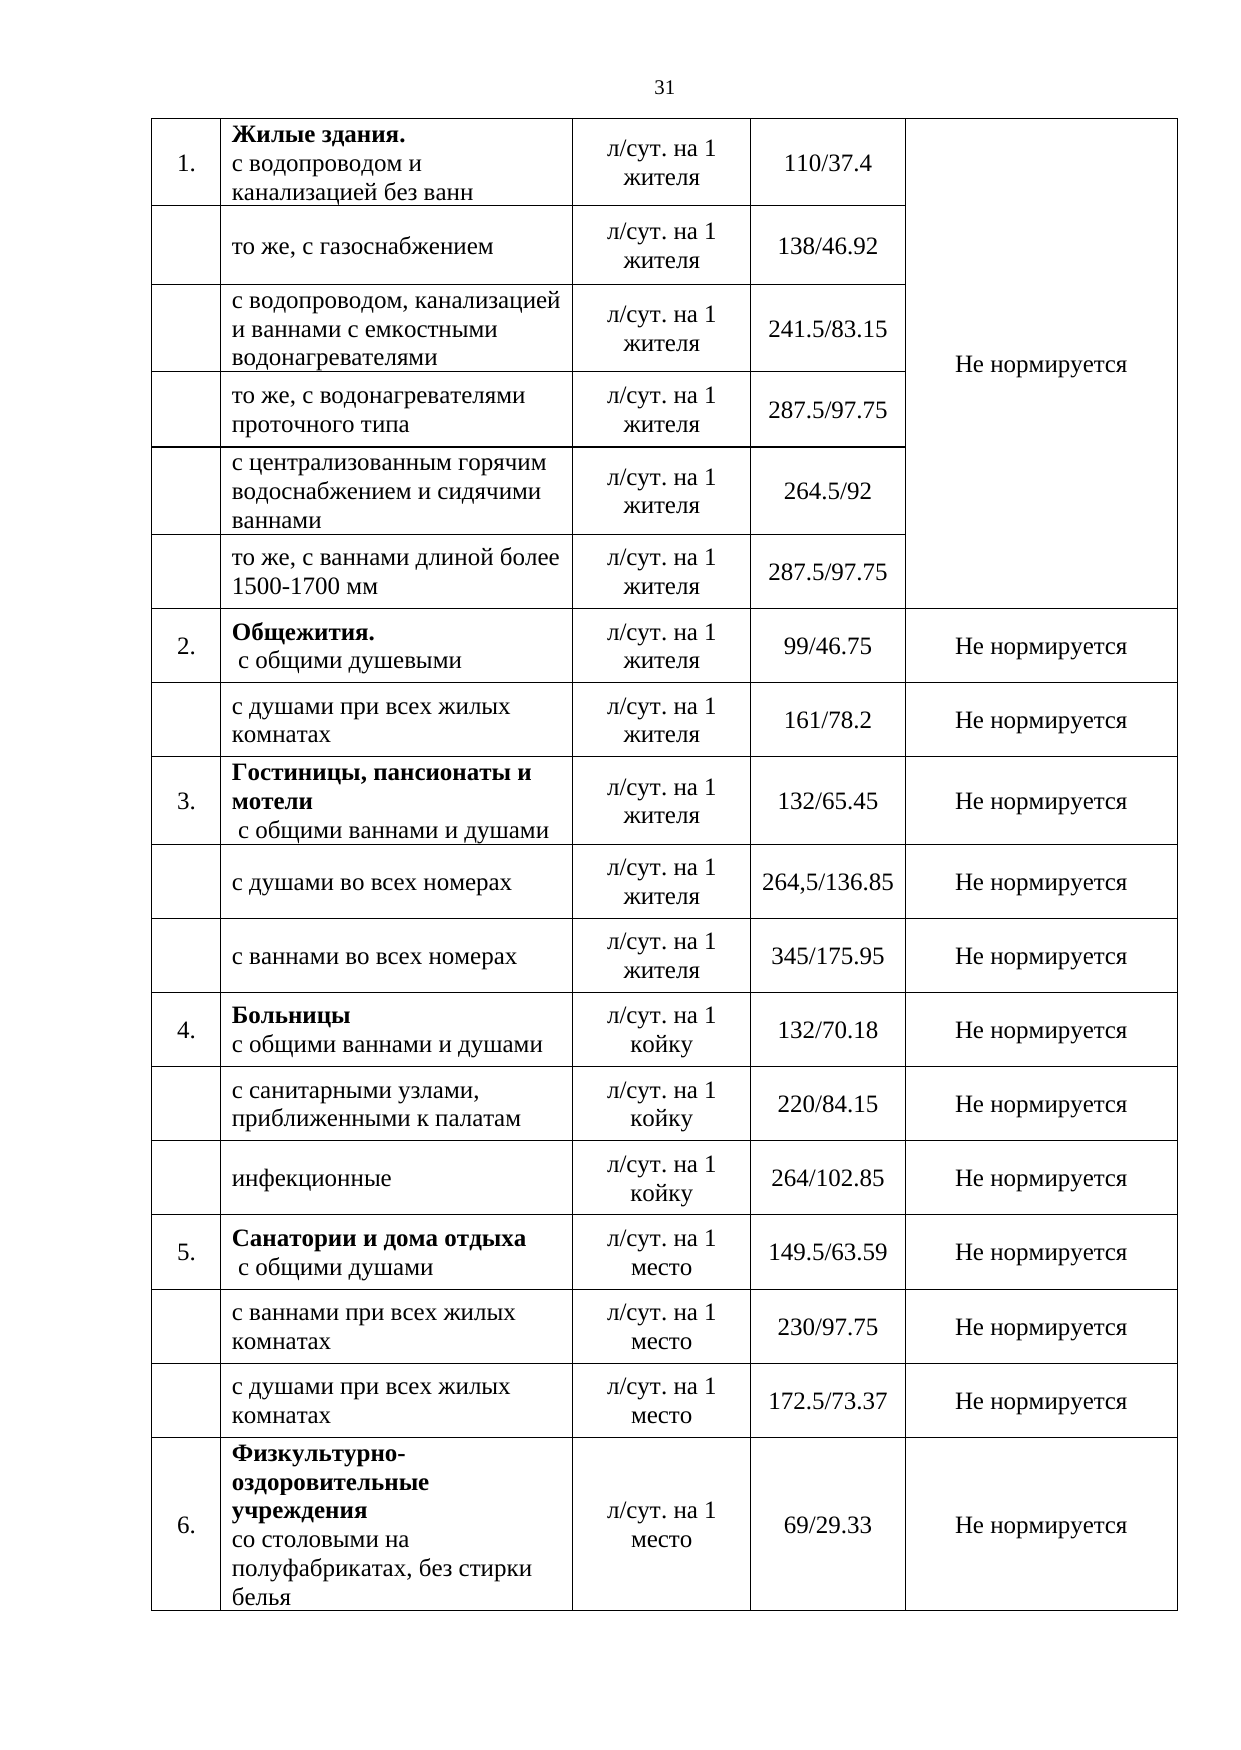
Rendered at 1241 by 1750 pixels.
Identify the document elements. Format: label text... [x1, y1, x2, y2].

table_cell 264.5/92 [751, 448, 905, 534]
table_cell [152, 448, 220, 534]
table_cell с душами при всех жилых комнатах [221, 1364, 572, 1437]
table_cell то же, с водонагревателями проточного типа [221, 372, 572, 446]
table_cell [152, 535, 220, 608]
table_cell Не нормируется [906, 1215, 1177, 1288]
table_cell Не нормируется [906, 845, 1177, 918]
table_cell 1. [152, 119, 220, 205]
table_cell л/сут. на 1 жителя [573, 683, 750, 756]
table_cell Гостиницы, пансионаты и мотели с общими ваннами и душами [313, 757, 572, 843]
table_cell 6. [152, 1438, 220, 1610]
table_cell Не нормируется [906, 119, 1177, 608]
table_cell 161/78.2 [751, 683, 905, 756]
table_cell с санитарными узлами, приближенными к палатам [221, 1067, 572, 1140]
table_cell то же, с газоснабжением [221, 206, 572, 284]
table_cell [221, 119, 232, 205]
table_cell л/сут. на 1 жителя [573, 285, 750, 371]
table_cell Общежития. с общими душевыми [221, 609, 572, 682]
table_cell л/сут. на 1 жителя [573, 535, 750, 608]
table_cell то же, с ваннами длиной более 1500-1700 мм [221, 535, 572, 608]
table_cell [152, 1290, 220, 1363]
table_cell [152, 285, 220, 371]
table_cell Не нормируется [906, 1364, 1177, 1437]
table_cell с душами во всех номерах [221, 845, 572, 918]
table_cell л/сут. на 1 жителя [573, 206, 750, 284]
table_cell с централизованным горячим водоснабжением и сидячими ваннами [322, 448, 572, 534]
table_cell 264,5/136.85 [751, 845, 905, 918]
table_cell [152, 1067, 220, 1140]
table_cell Не нормируется [906, 1438, 1177, 1610]
table_cell Не нормируется [906, 683, 1177, 756]
table_cell [152, 1364, 220, 1437]
table_cell 220/84.15 [751, 1067, 905, 1140]
table_cell л/сут. на 1 место [573, 1364, 750, 1437]
table_cell инфекционные [221, 1141, 572, 1214]
table_cell 99/46.75 [751, 609, 905, 682]
table_cell л/сут. на 1 место [573, 1215, 750, 1288]
table_cell 5. [152, 1215, 220, 1288]
table_cell 172.5/73.37 [751, 1364, 905, 1437]
table_cell Жилые здания. с водопроводом и канализацией без ванн [405, 119, 572, 205]
table_cell [152, 683, 220, 756]
table_cell 149.5/63.59 [751, 1215, 905, 1288]
table_cell [152, 206, 220, 284]
table_cell Не нормируется [906, 919, 1177, 992]
table_cell л/сут. на 1 койку [573, 1067, 750, 1140]
table_cell [152, 372, 220, 446]
table_cell л/сут. на 1 место [573, 1290, 750, 1363]
table_cell 110/37.4 [751, 119, 905, 205]
table_cell 132/65.45 [751, 757, 905, 843]
table_cell Не нормируется [906, 1067, 1177, 1140]
table_cell с водопроводом, канализацией и ваннами с емкостными водонагревателями [221, 285, 572, 371]
table_cell [152, 919, 220, 992]
table_cell л/сут. на 1 койку [573, 993, 750, 1066]
table_cell с душами при всех жилых комнатах [221, 683, 572, 756]
table_cell Санатории и дома отдыха с общими душами [221, 1215, 572, 1288]
table_cell л/сут. на 1 жителя [573, 372, 750, 446]
table_cell л/сут. на 1 жителя [573, 919, 750, 992]
table_cell Не нормируется [906, 993, 1177, 1066]
table_cell 3. [152, 757, 220, 843]
table_cell 138/46.92 [751, 206, 905, 284]
table_cell 264/102.85 [751, 1141, 905, 1214]
table_cell л/сут. на 1 жителя [573, 757, 750, 843]
table_cell л/сут. на 1 место [573, 1438, 750, 1610]
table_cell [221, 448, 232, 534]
table_cell 241.5/83.15 [751, 285, 905, 371]
table_cell с ваннами во всех номерах [221, 919, 572, 992]
table_cell 69/29.33 [751, 1438, 905, 1610]
table_cell [152, 845, 220, 918]
table_cell 230/97.75 [751, 1290, 905, 1363]
table_cell л/сут. на 1 жителя [573, 119, 750, 205]
table_cell Больницы с общими ваннами и душами [221, 993, 572, 1066]
table_cell 2. [152, 609, 220, 682]
table_cell л/сут. на 1 койку [573, 1141, 750, 1214]
table_cell Физкультурно- оздоровительные учреждения со столовыми на полуфабрикатах, без стирки белья [291, 1438, 572, 1610]
table_cell Не нормируется [906, 609, 1177, 682]
table_cell 345/175.95 [751, 919, 905, 992]
table_cell Не нормируется [906, 1141, 1177, 1214]
table_cell Не нормируется [906, 757, 1177, 843]
table_cell Не нормируется [906, 1290, 1177, 1363]
table_cell л/сут. на 1 жителя [573, 609, 750, 682]
table_cell л/сут. на 1 жителя [573, 845, 750, 918]
table_cell с ваннами при всех жилых комнатах [221, 1290, 572, 1363]
table_cell л/сут. на 1 жителя [573, 448, 750, 534]
table_cell [152, 1141, 220, 1214]
table_cell 132/70.18 [751, 993, 905, 1066]
table_cell 287.5/97.75 [751, 372, 905, 446]
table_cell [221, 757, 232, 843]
table_cell 4. [152, 993, 220, 1066]
table_cell 287.5/97.75 [751, 535, 905, 608]
